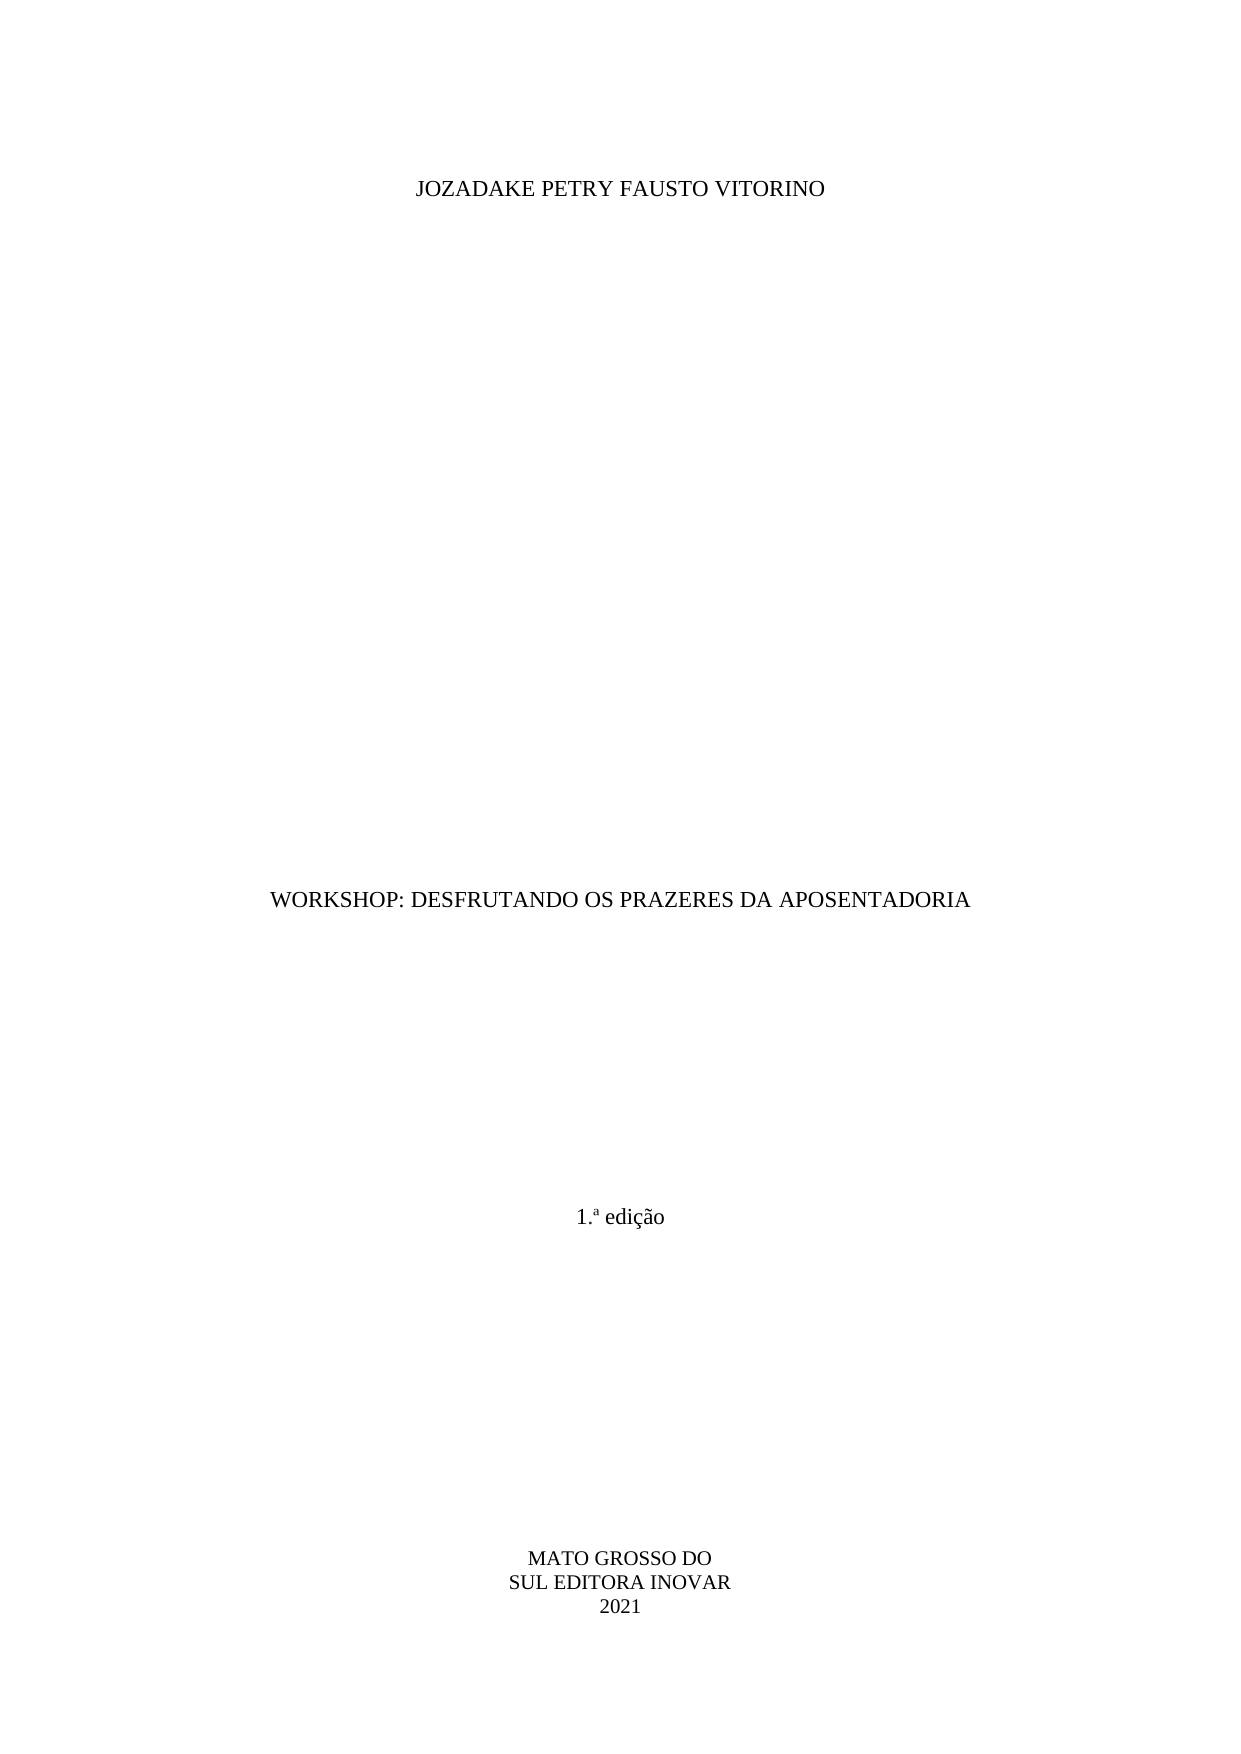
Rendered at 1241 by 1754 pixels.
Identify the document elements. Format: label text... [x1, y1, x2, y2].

text MATO GROSSO DO SUL EDITORA INOVAR [506, 1546, 734, 1594]
text 1.ª edição [269, 1203, 971, 1229]
text 2021 [269, 1594, 971, 1618]
text JOZADAKE PETRY FAUSTO VITORINO [269, 175, 971, 201]
text WORKSHOP: DESFRUTANDO OS PRAZERES DA APOSENTADORIA [269, 887, 971, 913]
